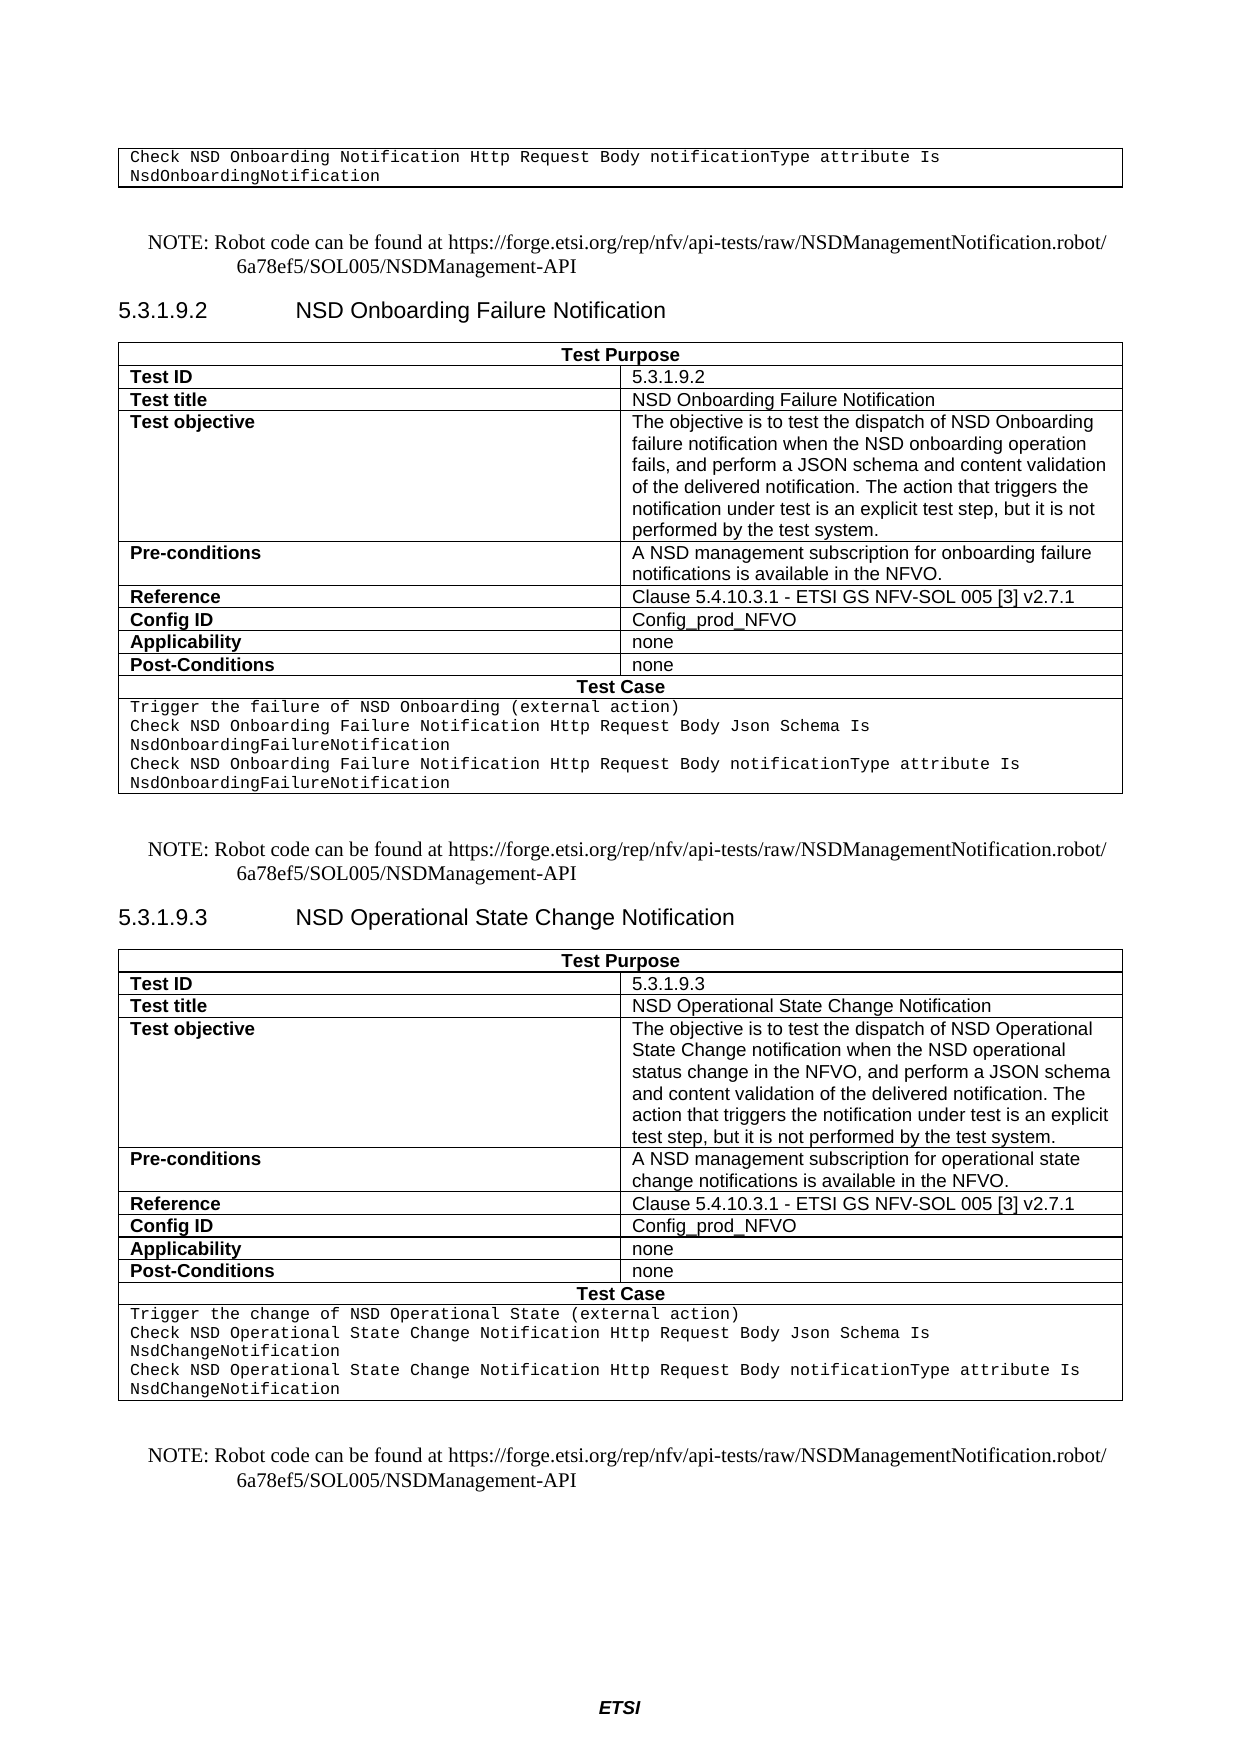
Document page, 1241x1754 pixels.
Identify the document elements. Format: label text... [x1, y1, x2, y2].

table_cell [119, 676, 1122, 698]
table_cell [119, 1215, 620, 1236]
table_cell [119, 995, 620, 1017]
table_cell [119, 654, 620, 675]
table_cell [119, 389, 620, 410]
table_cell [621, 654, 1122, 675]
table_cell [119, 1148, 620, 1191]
subtitle 5.3.1.9.3 NSD Operational State Change Notification [118, 904, 1122, 930]
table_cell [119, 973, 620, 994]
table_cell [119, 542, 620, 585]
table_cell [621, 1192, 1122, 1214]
text NOTE: Robot code can be found at https://forge.etsi.org/rep/nfv/api-tests/raw/NSDManagementNotification.robot/6a78ef5/SOL005/NSDManagement-API [148, 230, 1122, 278]
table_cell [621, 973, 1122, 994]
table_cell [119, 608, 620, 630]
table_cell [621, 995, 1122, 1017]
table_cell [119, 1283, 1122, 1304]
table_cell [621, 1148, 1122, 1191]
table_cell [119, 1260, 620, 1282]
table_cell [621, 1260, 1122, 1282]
subtitle 5.3.1.9.2 NSD Onboarding Failure Notification [118, 297, 1122, 323]
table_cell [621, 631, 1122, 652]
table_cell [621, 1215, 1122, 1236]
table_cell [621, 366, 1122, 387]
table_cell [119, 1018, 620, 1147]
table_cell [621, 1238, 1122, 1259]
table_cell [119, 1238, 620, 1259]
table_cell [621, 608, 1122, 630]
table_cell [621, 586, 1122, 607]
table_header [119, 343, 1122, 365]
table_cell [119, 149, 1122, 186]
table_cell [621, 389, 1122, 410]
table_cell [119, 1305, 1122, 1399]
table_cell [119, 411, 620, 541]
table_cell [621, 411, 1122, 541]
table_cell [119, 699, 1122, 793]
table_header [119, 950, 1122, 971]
text NOTE: Robot code can be found at https://forge.etsi.org/rep/nfv/api-tests/raw/NSDManagementNotification.robot/6a78ef5/SOL005/NSDManagement-API [148, 837, 1122, 885]
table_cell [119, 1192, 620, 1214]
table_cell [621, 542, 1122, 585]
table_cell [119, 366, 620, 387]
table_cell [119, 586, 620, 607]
text NOTE: Robot code can be found at https://forge.etsi.org/rep/nfv/api-tests/raw/NSDManagementNotification.robot/6a78ef5/SOL005/NSDManagement-API [148, 1443, 1122, 1492]
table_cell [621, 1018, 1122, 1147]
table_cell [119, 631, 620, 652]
